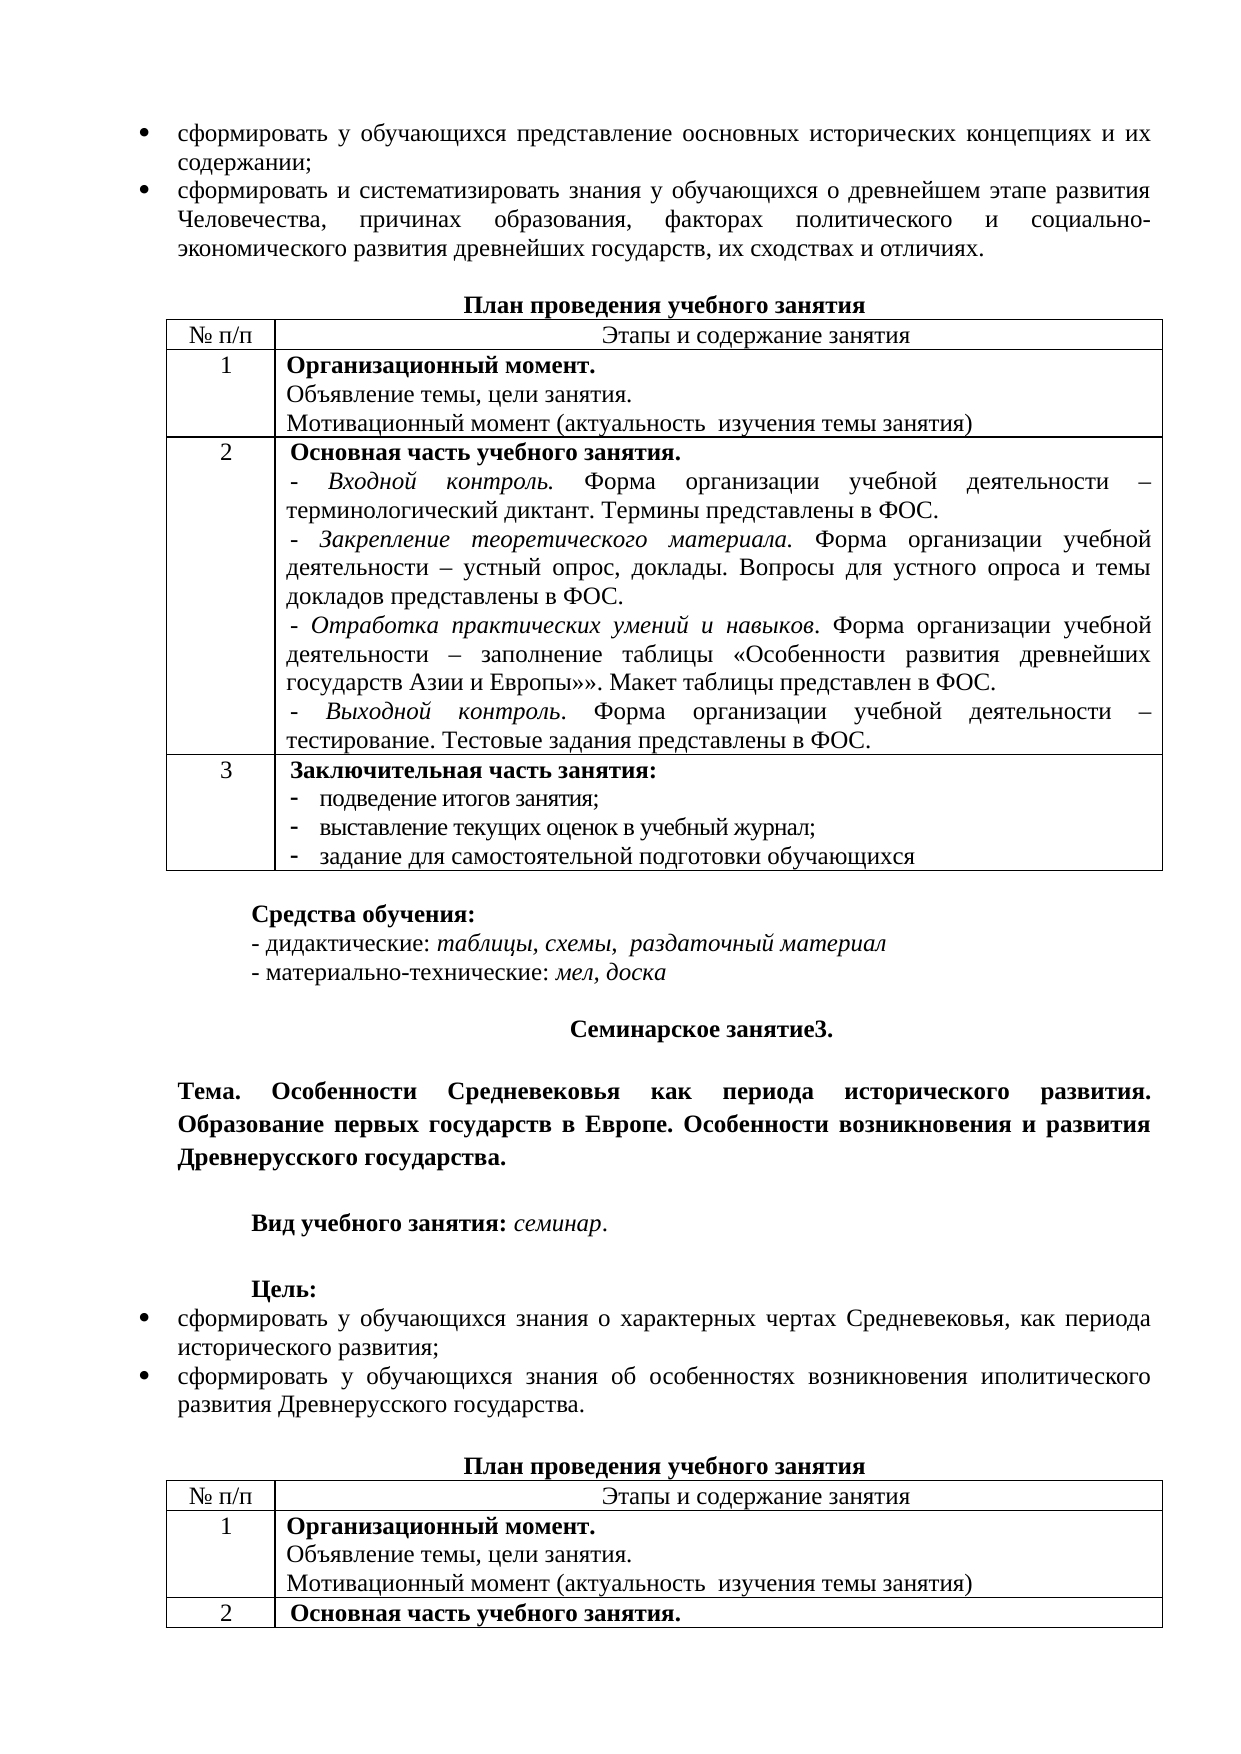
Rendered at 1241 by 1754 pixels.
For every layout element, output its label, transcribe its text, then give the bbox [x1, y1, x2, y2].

text - дидактические: таблицы, схемы, раздаточный материал [177, 928, 1152, 957]
table_cell 2 [167, 438, 274, 754]
table_cell Основная часть учебного занятия. - Входной контроль. Форма организации учебной деятельности – терминологический диктант. Термины представлены в ФОС. - Закрепление теоретического материала. Форма организации учебной деятельности – устный опрос, доклады. Вопросы для устного опроса и темы докладов представлены в ФОС. - Отработка практических умений и навыков. Форма организации учебной деятельности – заполнение таблицы «Особенности развития древнейших государств Азии и Европы»». Макет таблицы представлен в ФОС. - Выходной контроль. Форма организации учебной деятельности – тестирование. Тестовые задания представлены в ФОС. [276, 438, 1162, 754]
table_header № п/п [167, 320, 274, 349]
text Цель: [177, 1274, 1152, 1303]
table_cell 1 [167, 350, 274, 436]
text Средства обучения: [177, 899, 1152, 928]
text Вид учебного занятия: семинар. [177, 1208, 1152, 1237]
table_cell Заключительная часть занятия: подведение итогов занятия; выставление текущих оценок в учебный журнал; задание для самостоятельной подготовки обучающихся [276, 755, 1162, 870]
list сформировать у обучающихся знания об особенностях возникновения иполитического развития Древнерусского государства. [140, 1361, 1152, 1418]
table_header Этапы и содержание занятия [276, 1481, 1162, 1510]
list сформировать у обучающихся знания о характерных чертах Средневековья, как периода исторического развития; [140, 1303, 1152, 1361]
table_cell 3 [167, 755, 274, 870]
text - материально-технические: мел, доска [177, 957, 1152, 986]
table_cell 1 [167, 1511, 274, 1597]
table_header № п/п [167, 1481, 274, 1510]
text План проведения учебного занятия [177, 1451, 1152, 1480]
table_header Этапы и содержание занятия [276, 320, 1162, 349]
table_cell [276, 1598, 1162, 1627]
text Семинарское занятие3. [177, 1014, 1152, 1043]
text Тема. Особенности Средневековья как периода исторического развития. Образование первых государств в Европе. Особенности возникновения и развития Древнерусского государства. [177, 1076, 1152, 1171]
text План проведения учебного занятия [177, 291, 1152, 319]
table_cell Организационный момент. Объявление темы, цели занятия. Мотивационный момент (актуальность изучения темы занятия) [276, 1511, 1162, 1597]
table_cell Организационный момент. Объявление темы, цели занятия. Мотивационный момент (актуальность изучения темы занятия) [276, 350, 1162, 436]
list сформировать у обучающихся представление оосновных исторических концепциях и их содержании; [140, 118, 1152, 176]
table_cell 2 [167, 1598, 274, 1627]
list сформировать и систематизировать знания у обучающихся о древнейшем этапе развития Человечества, причинах образования, факторах политического и социально-экономического развития древнейших государств, их сходствах и отличиях. [140, 176, 1152, 262]
